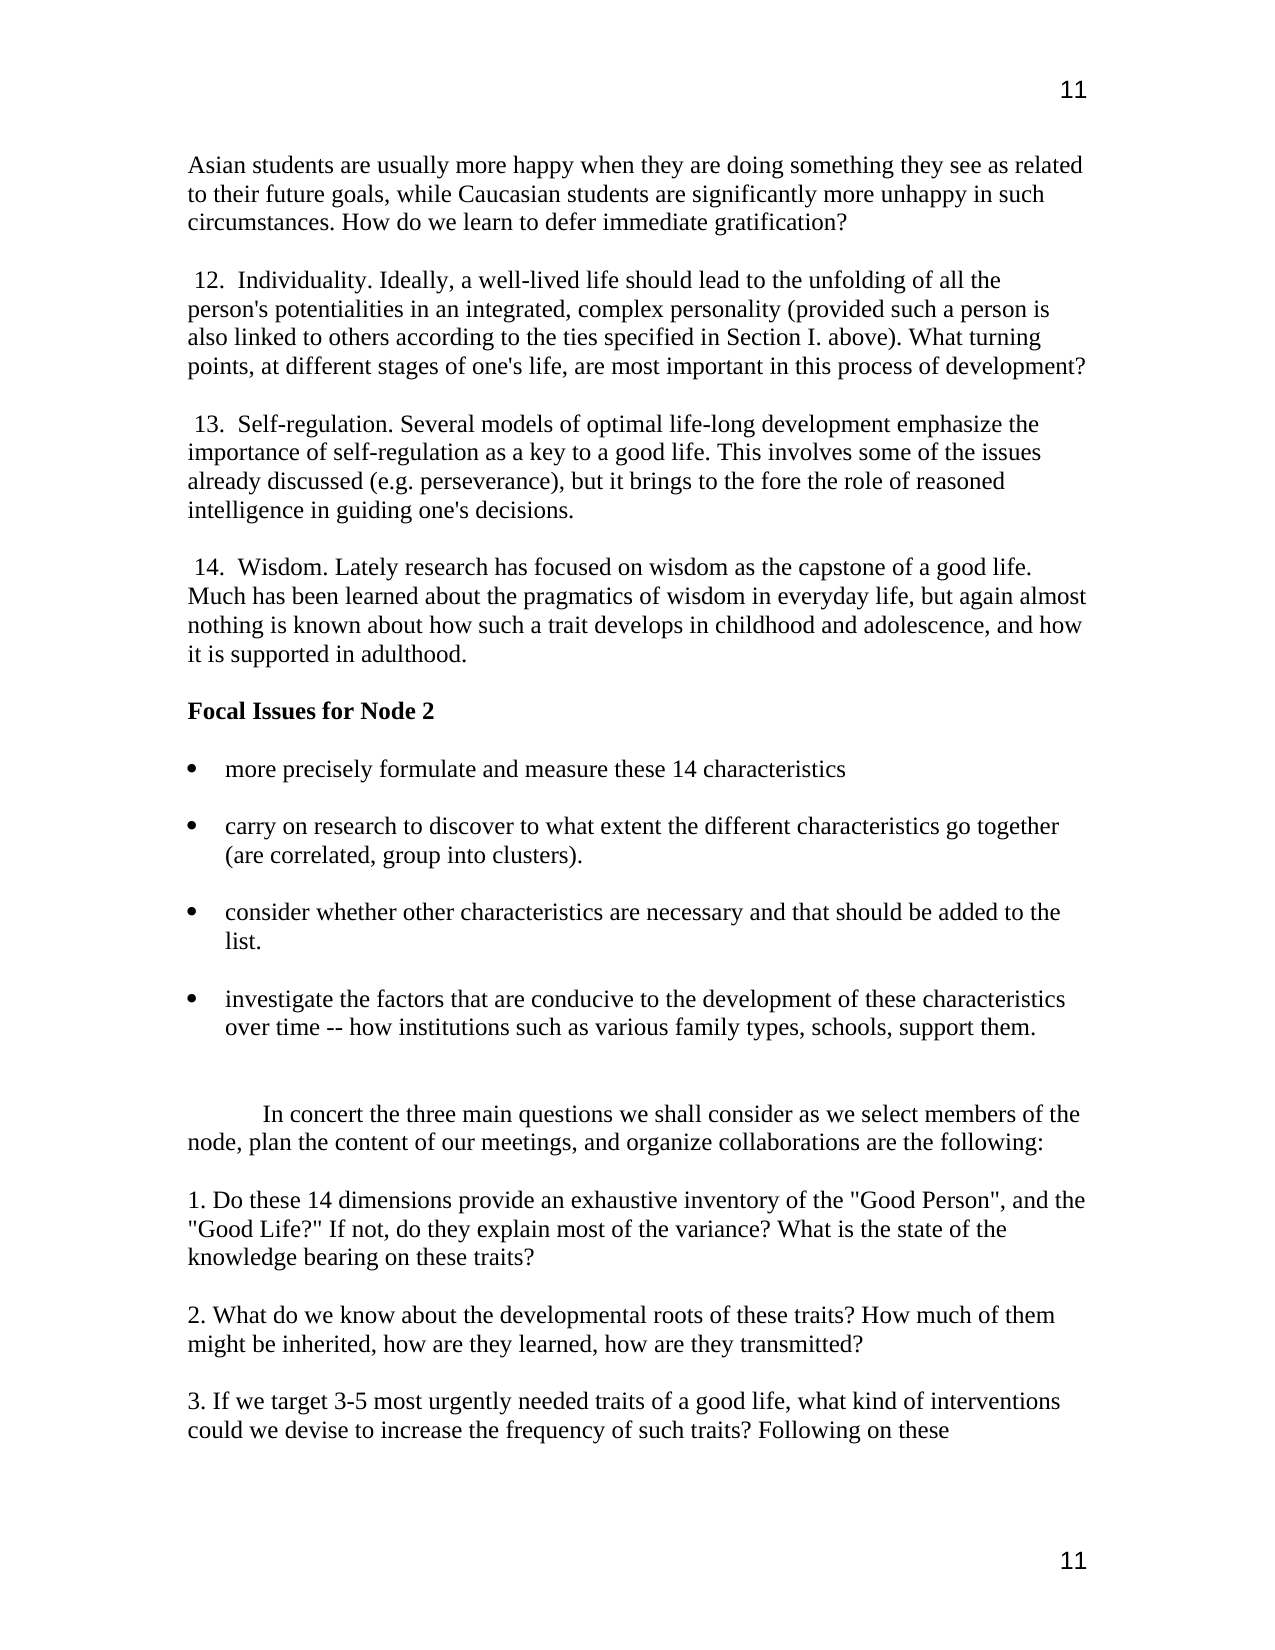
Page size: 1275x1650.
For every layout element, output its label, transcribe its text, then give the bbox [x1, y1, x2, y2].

list investigate the factors that are conducive to the development of these characteristics over time -- how institutions such as various family types, schools, support them. [187, 984, 1087, 1041]
text 12. Individuality. Ideally, a well-lived life should lead to the unfolding of all the person's potentialities in an integrated, complex personality (provided such a person is also linked to others according to the ties specified in Section I. above). What turning points, at different stages of one's life, are most important in this process of development? [187, 265, 1087, 380]
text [187, 150, 1087, 236]
text Focal Issues for Node 2 [187, 696, 1087, 725]
text 2. What do we know about the developmental roots of these traits? How much of them might be inherited, how are they learned, how are they transmitted? [187, 1300, 1087, 1357]
text 1. Do these 14 dimensions provide an exhaustive inventory of the "Good Person", and the "Good Life?" If not, do they explain most of the variance? What is the state of the knowledge bearing on these traits? [187, 1185, 1087, 1271]
list more precisely formulate and measure these 14 characteristics [187, 754, 1087, 782]
list carry on research to discover to what extent the different characteristics go together (are correlated, group into clusters). [187, 811, 1087, 869]
text 13. Self-regulation. Several models of optimal life-long development emphasize the importance of self-regulation as a key to a good life. This involves some of the issues already discussed (e.g. perseverance), but it brings to the fore the role of reasoned intelligence in guiding one's decisions. [187, 409, 1087, 524]
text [187, 1386, 1087, 1444]
list consider whether other characteristics are necessary and that should be added to the list. [187, 897, 1087, 955]
text In concert the three main questions we shall consider as we select members of the node, plan the content of our meetings, and organize collaborations are the following: [187, 1099, 1087, 1156]
text 14. Wisdom. Lately research has focused on wisdom as the capstone of a good life. Much has been learned about the pragmatics of wisdom in everyday life, but again almost nothing is known about how such a trait develops in childhood and adolescence, and how it is supported in adulthood. [187, 552, 1087, 667]
